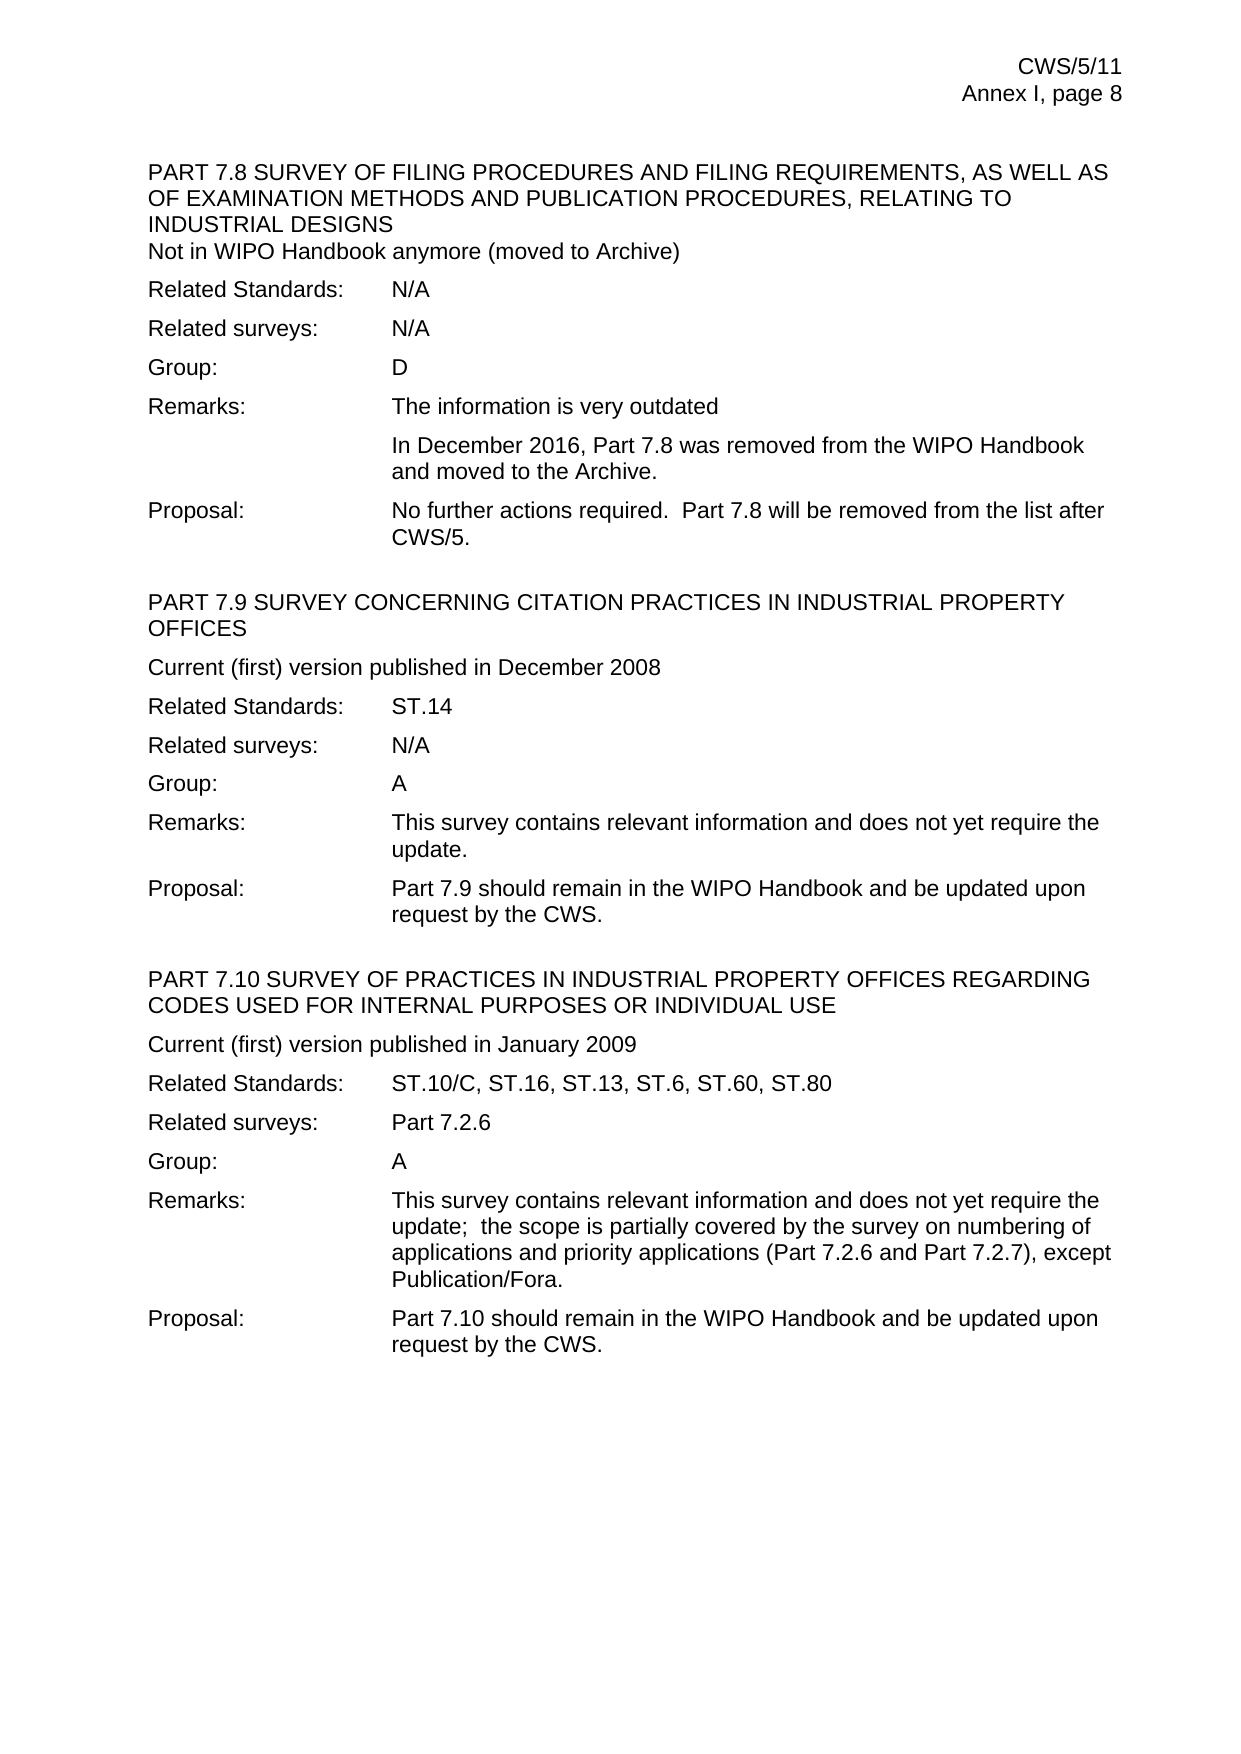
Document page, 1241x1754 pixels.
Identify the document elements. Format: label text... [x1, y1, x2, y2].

text Related Standards: ST.14 [148, 693, 1122, 719]
text Proposal: Part 7.10 should remain in the WIPO Handbook and be updated upon request by the CWS. [148, 1304, 1122, 1357]
text Remarks: This survey contains relevant information and does not yet require the update; the scope is partially covered by the survey on numbering of applications and priority applications (Part 7.2.6 and Part 7.2.7), except Publication/Fora. [148, 1187, 1122, 1292]
text Current (first) version published in December 2008 [148, 654, 1122, 680]
text Proposal: No further actions required. Part 7.8 will be removed from the list after CWS/5. [148, 497, 1122, 550]
text Related Standards: N/A [148, 276, 1122, 303]
text Group: A [148, 770, 1122, 797]
text Related Standards: ST.10/C, ST.16, ST.13, ST.6, ST.60, ST.80 [148, 1070, 1122, 1096]
text Related surveys: N/A [148, 315, 1122, 342]
text Remarks: The information is very outdated [148, 393, 1122, 419]
text Related surveys: Part 7.2.6 [148, 1109, 1122, 1135]
text Proposal: Part 7.9 should remain in the WIPO Handbook and be updated upon request by the CWS. [148, 874, 1122, 927]
subtitle PART 7.10 SURVEY OF PRACTICES IN INDUSTRIAL PROPERTY OFFICES REGARDING CODES USED FOR INTERNAL PURPOSES OR INDIVIDUAL USE [148, 966, 1122, 1019]
subtitle PART 7.8 SURVEY OF FILING PROCEDURES AND FILING REQUIREMENTS, AS WELL AS OF EXAMINATION METHODS AND PUBLICATION PROCEDURES, RELATING TO INDUSTRIAL DESIGNS Not in WIPO Handbook anymore (moved to Archive) [148, 158, 1122, 264]
text In December 2016, Part 7.8 was removed from the WIPO Handbook and moved to the Archive. [148, 432, 1122, 484]
text Group: A [148, 1148, 1122, 1174]
subtitle PART 7.9 SURVEY CONCERNING CITATION PRACTICES IN INDUSTRIAL PROPERTY OFFICES [148, 589, 1122, 641]
text Group: D [148, 354, 1122, 381]
text Related surveys: N/A [148, 732, 1122, 758]
text Remarks: This survey contains relevant information and does not yet require the update. [148, 809, 1122, 862]
text Current (first) version published in January 2009 [148, 1031, 1122, 1058]
